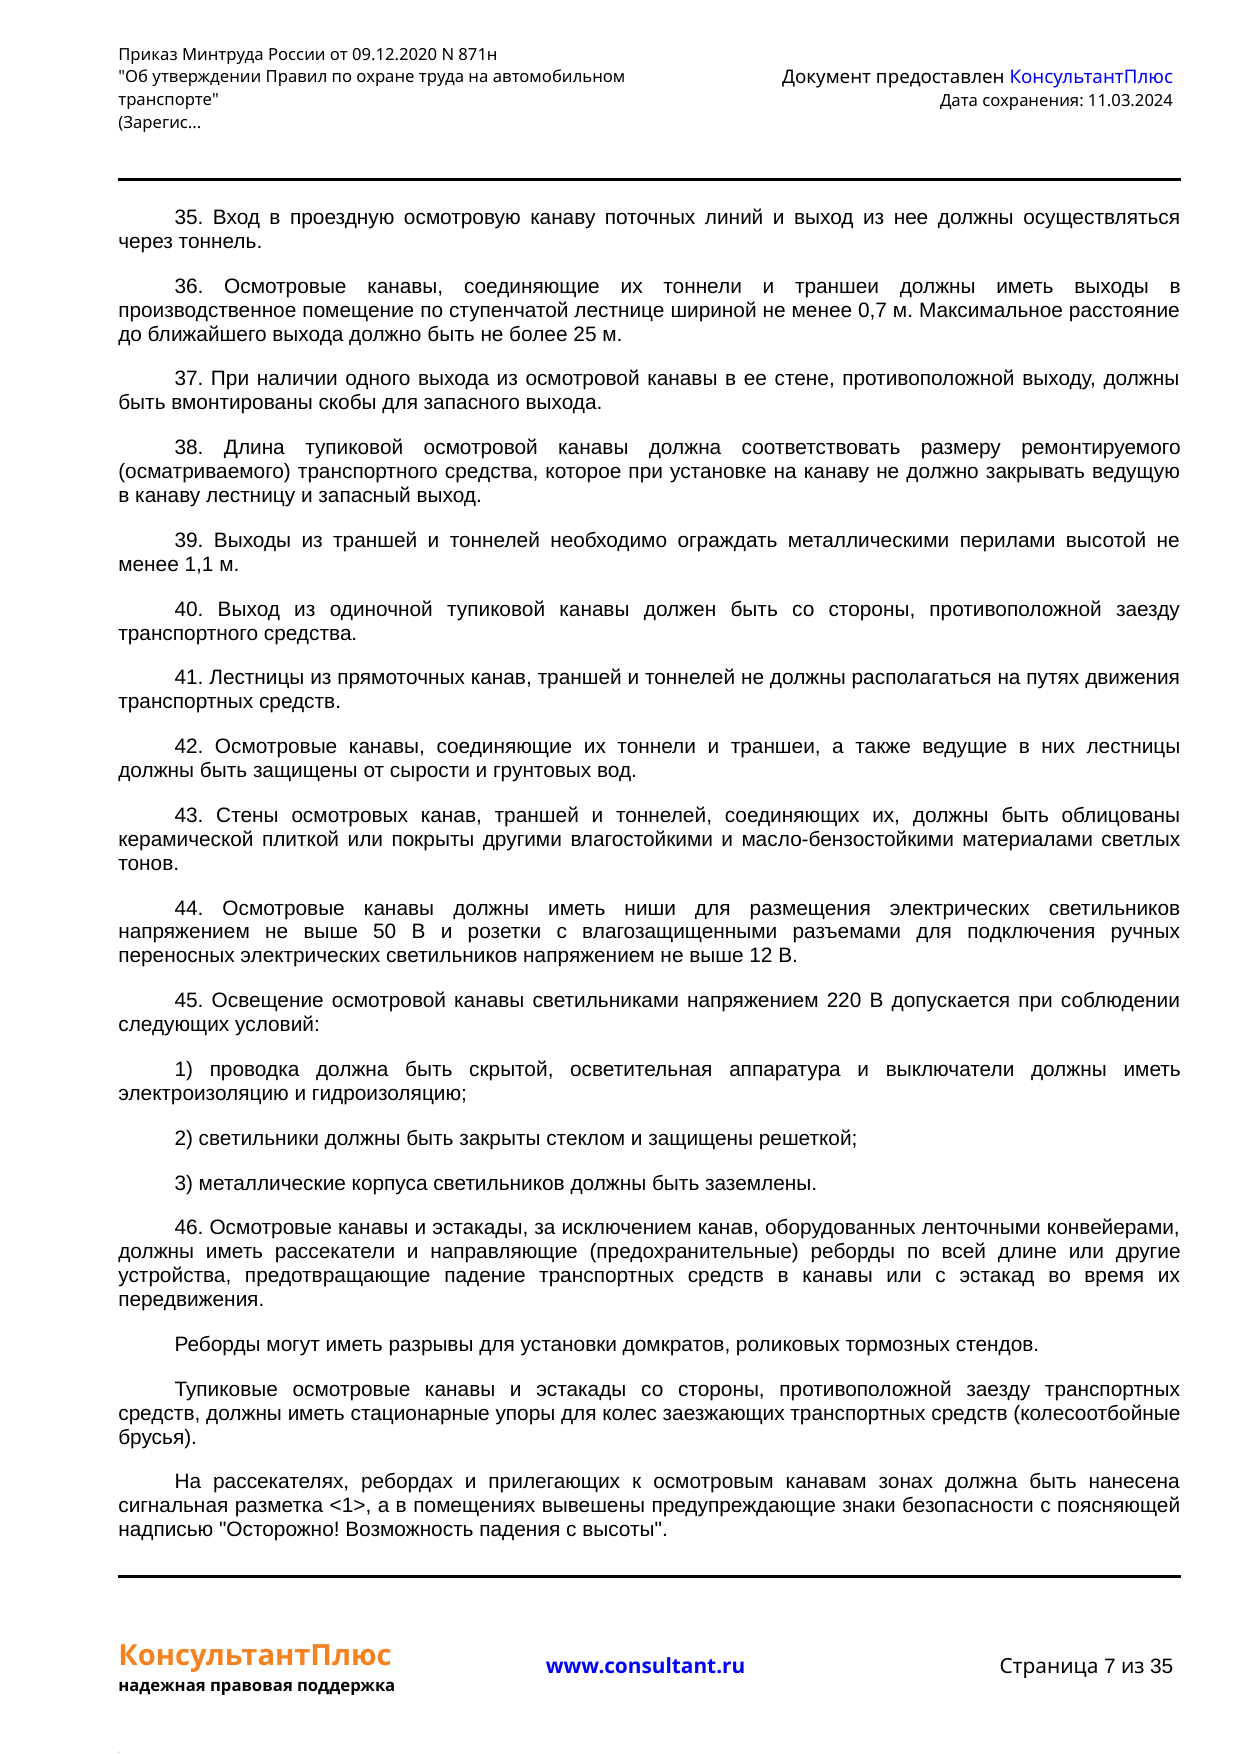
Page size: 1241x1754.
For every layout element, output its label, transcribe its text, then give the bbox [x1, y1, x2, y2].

text 3) металлические корпуса светильников должны быть заземлены. [118, 1170, 1181, 1194]
text На рассекателях, ребордах и прилегающих к осмотровым канавам зонах должна быть нанесена сигнальная разметка <1>, а в помещениях вывешены предупреждающие знаки безопасности с поясняющей надписью "Осторожно! Возможность падения с высоты". [118, 1469, 1181, 1541]
text 41. Лестницы из прямоточных канав, траншей и тоннелей не должны располагаться на путях движения транспортных средств. [118, 665, 1181, 713]
text 36. Осмотровые канавы, соединяющие их тоннели и траншеи должны иметь выходы в производственное помещение по ступенчатой лестнице шириной не менее 0,7 м. Максимальное расстояние до ближайшего выхода должно быть не более 25 м. [118, 273, 1181, 345]
text 37. При наличии одного выхода из осмотровой канавы в ее стене, противоположной выходу, должны быть вмонтированы скобы для запасного выхода. [118, 366, 1181, 414]
text 1) проводка должна быть скрытой, осветительная аппаратура и выключатели должны иметь электроизоляцию и гидроизоляцию; [118, 1057, 1181, 1105]
text Реборды могут иметь разрывы для установки домкратов, роликовых тормозных стендов. [118, 1332, 1181, 1356]
text 35. Вход в проездную осмотровую канаву поточных линий и выход из нее должны осуществляться через тоннель. [118, 205, 1181, 253]
text 38. Длина тупиковой осмотровой канавы должна соответствовать размеру ремонтируемого (осматриваемого) транспортного средства, которое при установке на канаву не должно закрывать ведущую в канаву лестницу и запасный выход. [118, 435, 1181, 507]
text 42. Осмотровые канавы, соединяющие их тоннели и траншеи, а также ведущие в них лестницы должны быть защищены от сырости и грунтовых вод. [118, 734, 1181, 782]
text 44. Осмотровые канавы должны иметь ниши для размещения электрических светильников напряжением не выше 50 В и розетки с влагозащищенными разъемами для подключения ручных переносных электрических светильников напряжением не выше 12 В. [118, 895, 1181, 967]
text 40. Выход из одиночной тупиковой канавы должен быть со стороны, противоположной заезду транспортного средства. [118, 596, 1181, 644]
text 43. Стены осмотровых канав, траншей и тоннелей, соединяющих их, должны быть облицованы керамической плиткой или покрыты другими влагостойкими и масло-бензостойкими материалами светлых тонов. [118, 803, 1181, 874]
text 45. Освещение осмотровой канавы светильниками напряжением 220 В допускается при соблюдении следующих условий: [118, 988, 1181, 1036]
text 2) светильники должны быть закрыты стеклом и защищены решеткой; [118, 1126, 1181, 1149]
text 46. Осмотровые канавы и эстакады, за исключением канав, оборудованных ленточными конвейерами, должны иметь рассекатели и направляющие (предохранительные) реборды по всей длине или другие устройства, предотвращающие падение транспортных средств в канавы или с эстакад во время их передвижения. [118, 1215, 1181, 1311]
text 39. Выходы из траншей и тоннелей необходимо ограждать металлическими перилами высотой не менее 1,1 м. [118, 528, 1181, 576]
text Тупиковые осмотровые канавы и эстакады со стороны, противоположной заезду транспортных средств, должны иметь стационарные упоры для колес заезжающих транспортных средств (колесоотбойные брусья). [118, 1377, 1181, 1448]
